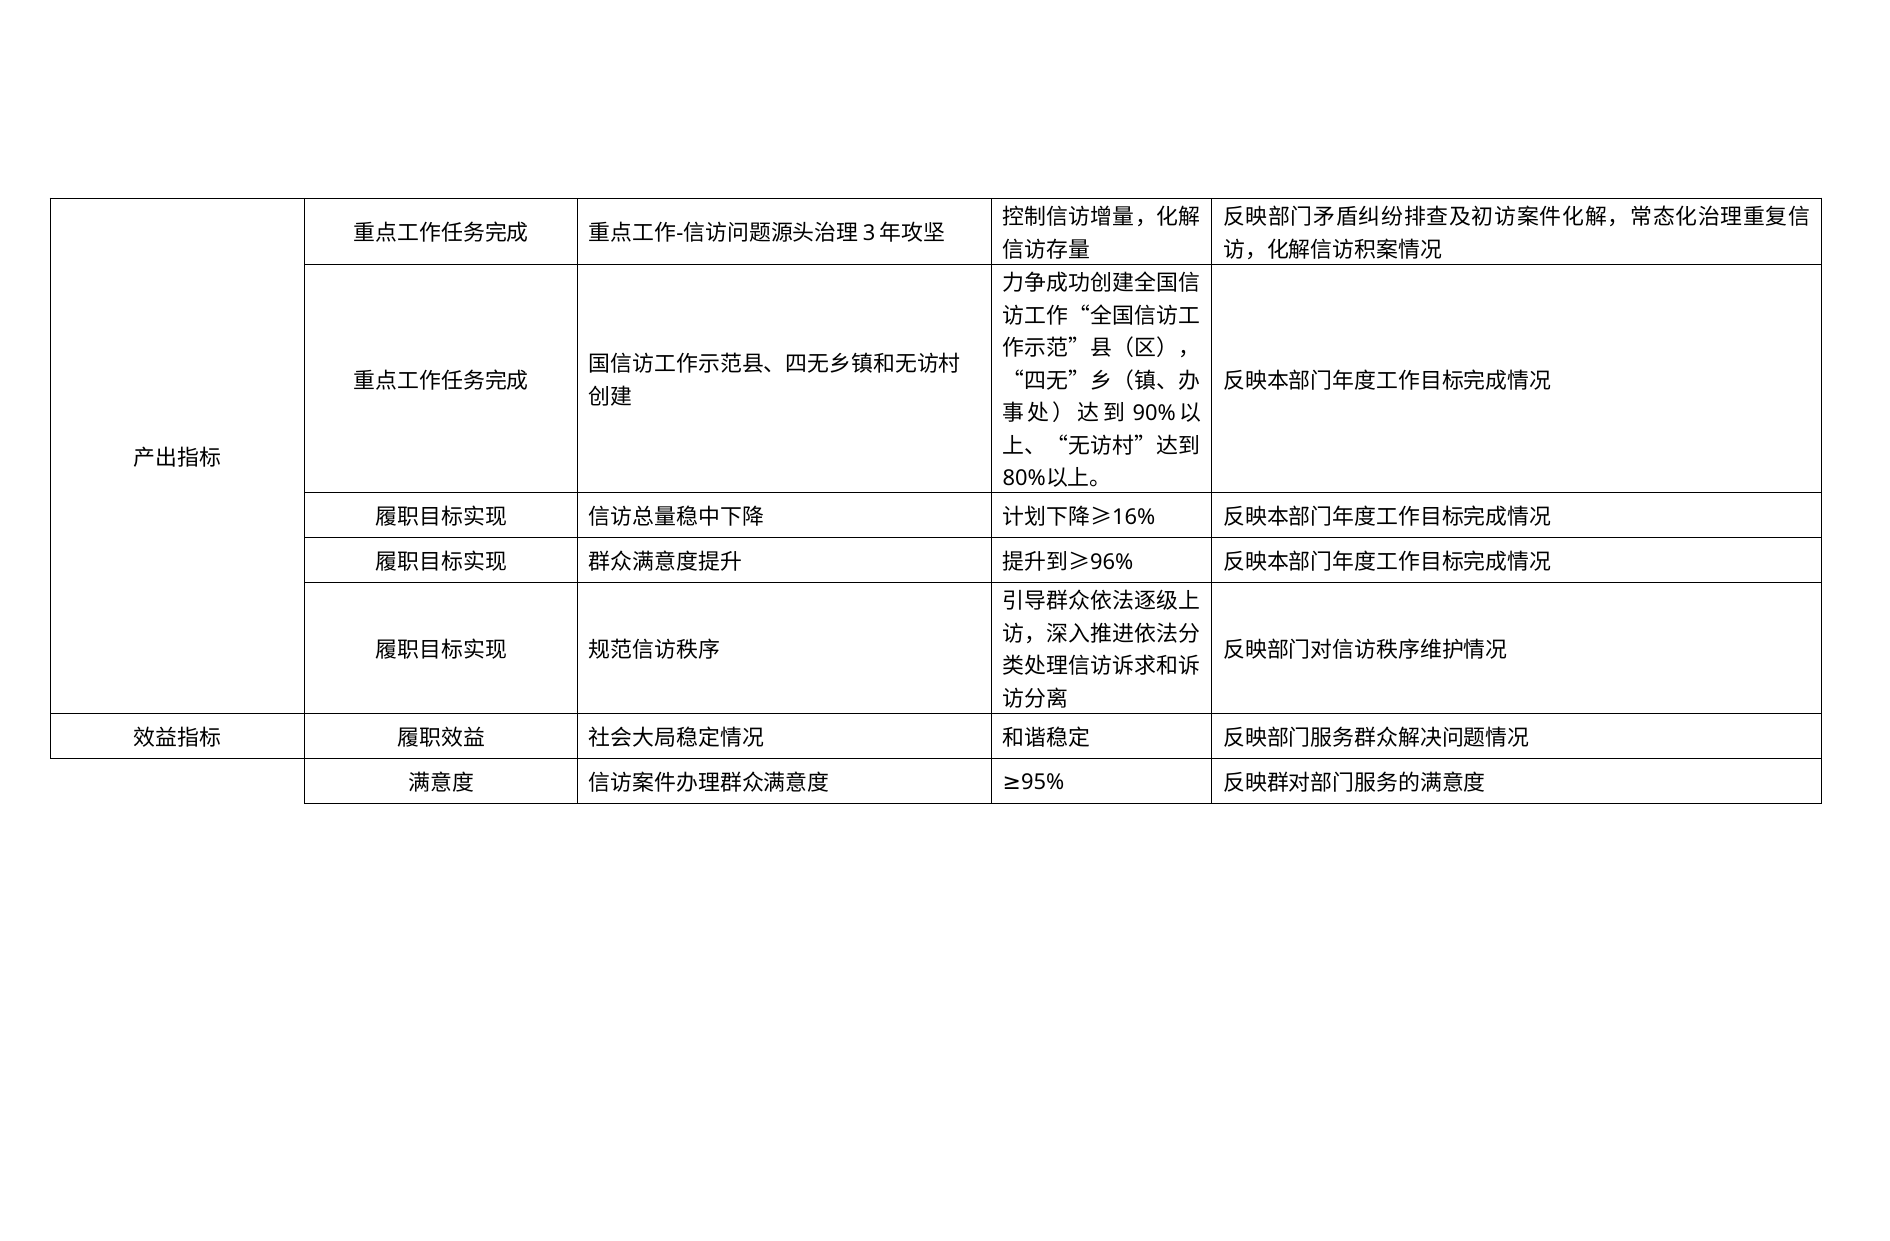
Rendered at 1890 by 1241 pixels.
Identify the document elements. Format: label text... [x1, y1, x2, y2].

table_cell 信访案件办理群众满意度 [578, 759, 991, 803]
table_cell 反映本部门年度工作目标完成情况 [1212, 493, 1821, 537]
table_cell 控制信访增量，化解信访存量 [992, 199, 1211, 264]
table_cell 履职目标实现 [305, 538, 577, 582]
table_cell 重点工作任务完成 [305, 199, 577, 264]
table_cell 和谐稳定 [992, 714, 1211, 758]
table_cell 重点工作-信访问题源头治理3年攻坚 [578, 199, 991, 264]
table_cell ≥95% [992, 759, 1211, 803]
table_cell 计划下降≥16% [992, 493, 1211, 537]
table_cell 反映部门服务群众解决问题情况 [1212, 714, 1821, 758]
table_cell 信访总量稳中下降 [578, 493, 991, 537]
table_cell 履职目标实现 [305, 583, 577, 713]
table_cell 重点工作任务完成 [305, 265, 577, 492]
table_cell 效益指标 [51, 714, 304, 758]
table_cell 提升到≥96% [992, 538, 1211, 582]
table_cell 履职目标实现 [305, 493, 577, 537]
table_cell 履职效益 [305, 714, 577, 758]
table_cell 力争成功创建全国信访工作“全国信访工作示范”县（区），“四无”乡（镇、办事处）达到90%以上、“无访村”达到80%以上。 [992, 265, 1211, 492]
table_cell 反映本部门年度工作目标完成情况 [1212, 538, 1821, 582]
table_cell 社会大局稳定情况 [578, 714, 991, 758]
table_cell 引导群众依法逐级上访，深入推进依法分类处理信访诉求和诉访分离 [992, 583, 1211, 713]
table_cell 产出指标 [51, 199, 304, 713]
table_cell 反映部门对信访秩序维护情况 [1212, 583, 1821, 713]
table_cell 反映本部门年度工作目标完成情况 [1212, 265, 1821, 492]
table_cell 反映部门矛盾纠纷排查及初访案件化解，常态化治理重复信访，化解信访积案情况 [1212, 199, 1821, 264]
table_cell 反映群对部门服务的满意度 [1212, 759, 1821, 803]
table_cell 满意度 [305, 759, 577, 803]
table_cell 规范信访秩序 [578, 583, 991, 713]
table_cell 群众满意度提升 [578, 538, 991, 582]
table_cell 国信访工作示范县、四无乡镇和无访村创建 [578, 265, 991, 492]
